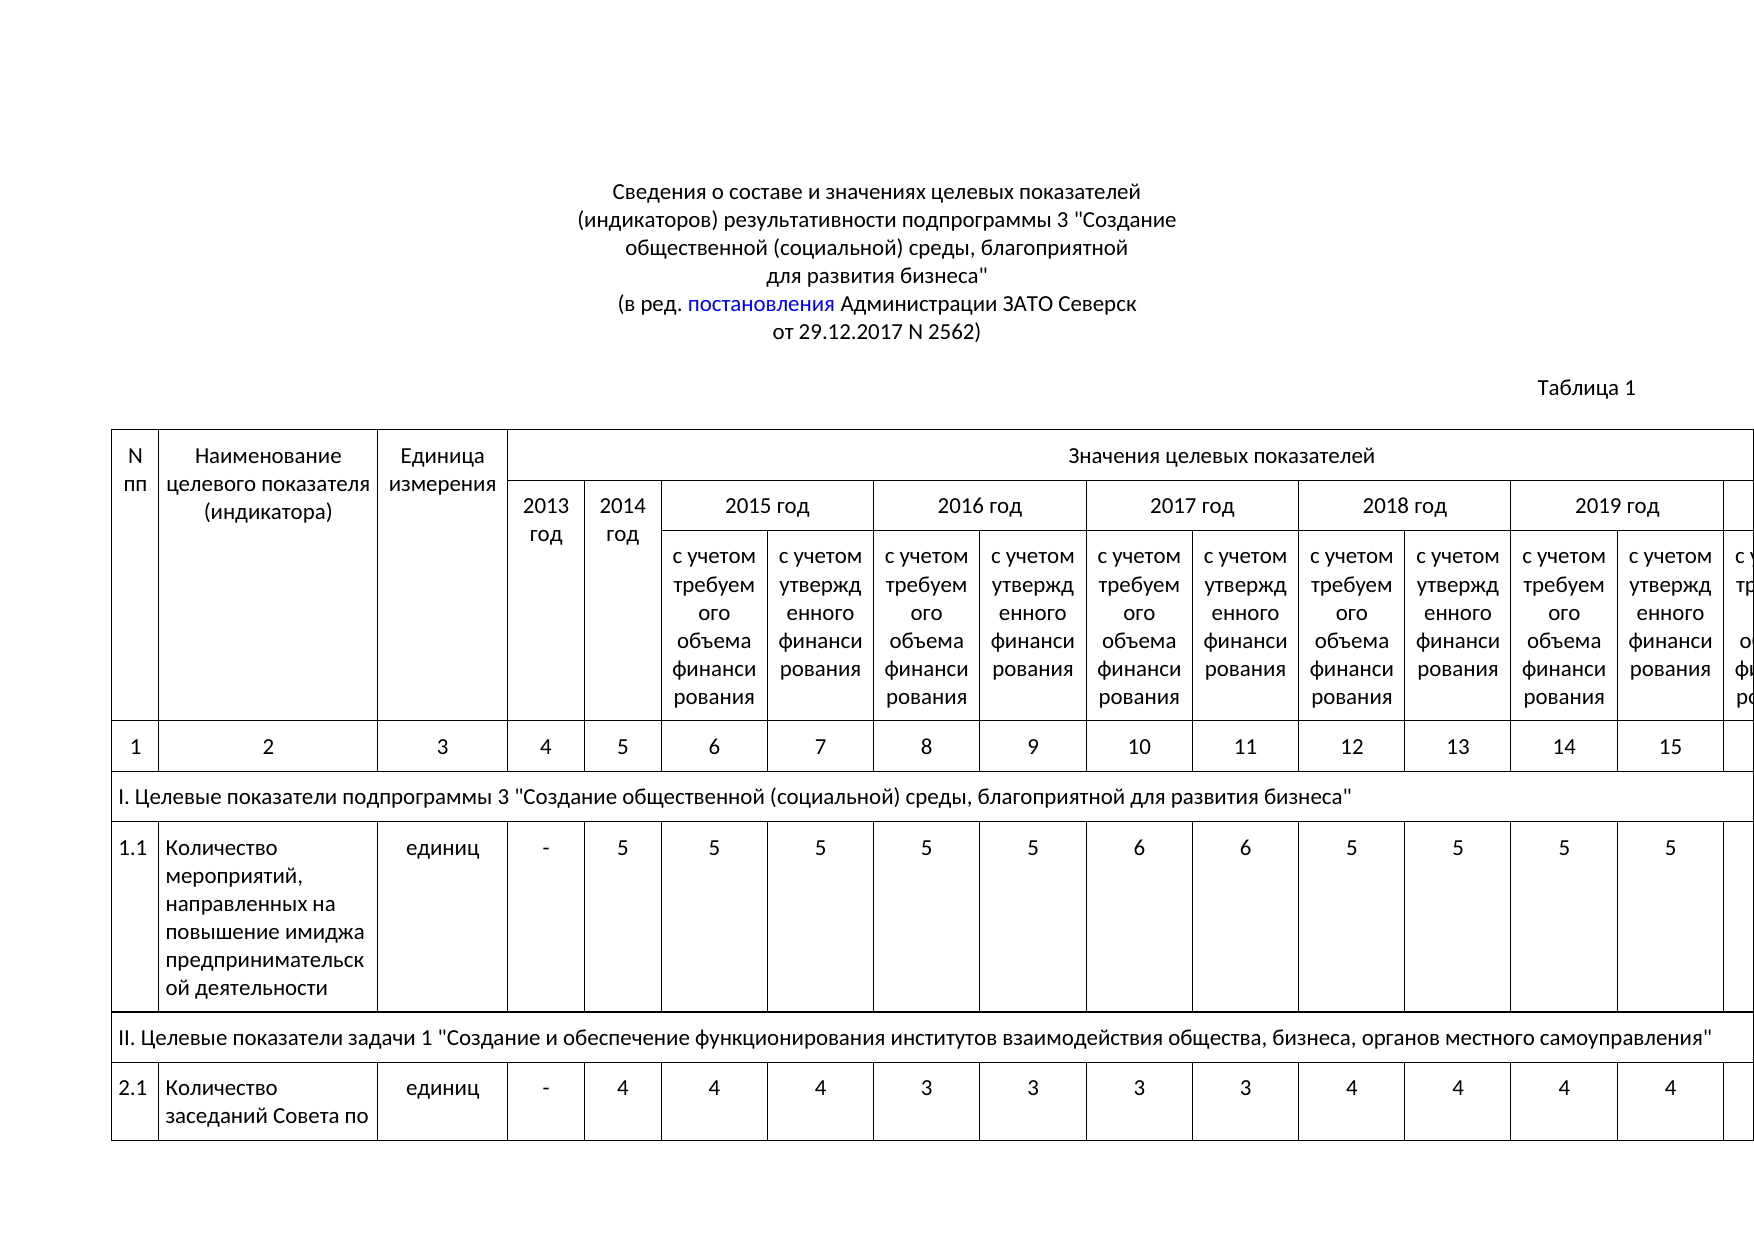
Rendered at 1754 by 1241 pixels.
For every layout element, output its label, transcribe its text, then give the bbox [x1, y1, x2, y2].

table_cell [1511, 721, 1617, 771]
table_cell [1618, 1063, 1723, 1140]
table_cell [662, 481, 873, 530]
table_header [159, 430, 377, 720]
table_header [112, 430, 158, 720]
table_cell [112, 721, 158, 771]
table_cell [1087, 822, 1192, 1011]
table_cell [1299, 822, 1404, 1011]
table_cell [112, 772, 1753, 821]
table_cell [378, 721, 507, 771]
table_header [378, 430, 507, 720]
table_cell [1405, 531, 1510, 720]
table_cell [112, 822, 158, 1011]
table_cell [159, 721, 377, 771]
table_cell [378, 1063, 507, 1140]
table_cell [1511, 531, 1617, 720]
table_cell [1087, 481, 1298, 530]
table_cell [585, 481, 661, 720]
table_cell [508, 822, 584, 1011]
text от 29.12.2017 N 2562) [118, 317, 1636, 345]
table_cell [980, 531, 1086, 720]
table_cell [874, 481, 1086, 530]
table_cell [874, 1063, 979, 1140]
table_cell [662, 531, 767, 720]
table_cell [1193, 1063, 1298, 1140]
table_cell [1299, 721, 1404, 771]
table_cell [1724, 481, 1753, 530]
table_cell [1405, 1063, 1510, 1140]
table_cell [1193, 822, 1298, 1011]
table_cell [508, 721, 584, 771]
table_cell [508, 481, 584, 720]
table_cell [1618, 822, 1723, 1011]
text общественной (социальной) среды, благоприятной [118, 233, 1636, 261]
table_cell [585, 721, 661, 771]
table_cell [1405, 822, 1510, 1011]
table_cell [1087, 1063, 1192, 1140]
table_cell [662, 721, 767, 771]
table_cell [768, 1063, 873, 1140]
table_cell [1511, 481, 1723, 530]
text для развития бизнеса" [118, 261, 1636, 289]
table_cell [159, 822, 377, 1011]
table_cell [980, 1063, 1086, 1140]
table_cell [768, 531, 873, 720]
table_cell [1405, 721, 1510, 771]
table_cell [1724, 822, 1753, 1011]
text (индикаторов) результативности подпрограммы 3 "Создание [118, 205, 1636, 233]
text (в ред. постановления Администрации ЗАТО Северск [118, 289, 1636, 317]
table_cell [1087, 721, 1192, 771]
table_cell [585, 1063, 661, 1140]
text Сведения о составе и значениях целевых показателей [118, 177, 1636, 205]
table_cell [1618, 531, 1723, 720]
text Таблица 1 [118, 373, 1636, 401]
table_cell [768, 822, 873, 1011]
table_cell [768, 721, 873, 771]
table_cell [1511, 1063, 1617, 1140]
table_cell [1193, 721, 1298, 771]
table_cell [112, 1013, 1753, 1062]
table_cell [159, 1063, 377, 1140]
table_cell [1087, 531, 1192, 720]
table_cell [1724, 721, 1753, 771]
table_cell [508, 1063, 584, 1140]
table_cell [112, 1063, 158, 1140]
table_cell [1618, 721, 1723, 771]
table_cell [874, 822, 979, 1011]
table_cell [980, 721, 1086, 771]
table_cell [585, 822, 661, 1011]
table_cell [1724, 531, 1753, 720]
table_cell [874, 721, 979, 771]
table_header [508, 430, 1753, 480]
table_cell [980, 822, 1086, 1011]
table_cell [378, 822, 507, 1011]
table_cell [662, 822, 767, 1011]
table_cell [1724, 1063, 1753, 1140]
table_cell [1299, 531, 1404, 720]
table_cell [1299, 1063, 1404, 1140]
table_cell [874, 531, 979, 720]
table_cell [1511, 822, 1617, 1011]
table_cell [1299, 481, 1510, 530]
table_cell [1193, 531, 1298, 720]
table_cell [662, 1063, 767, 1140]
